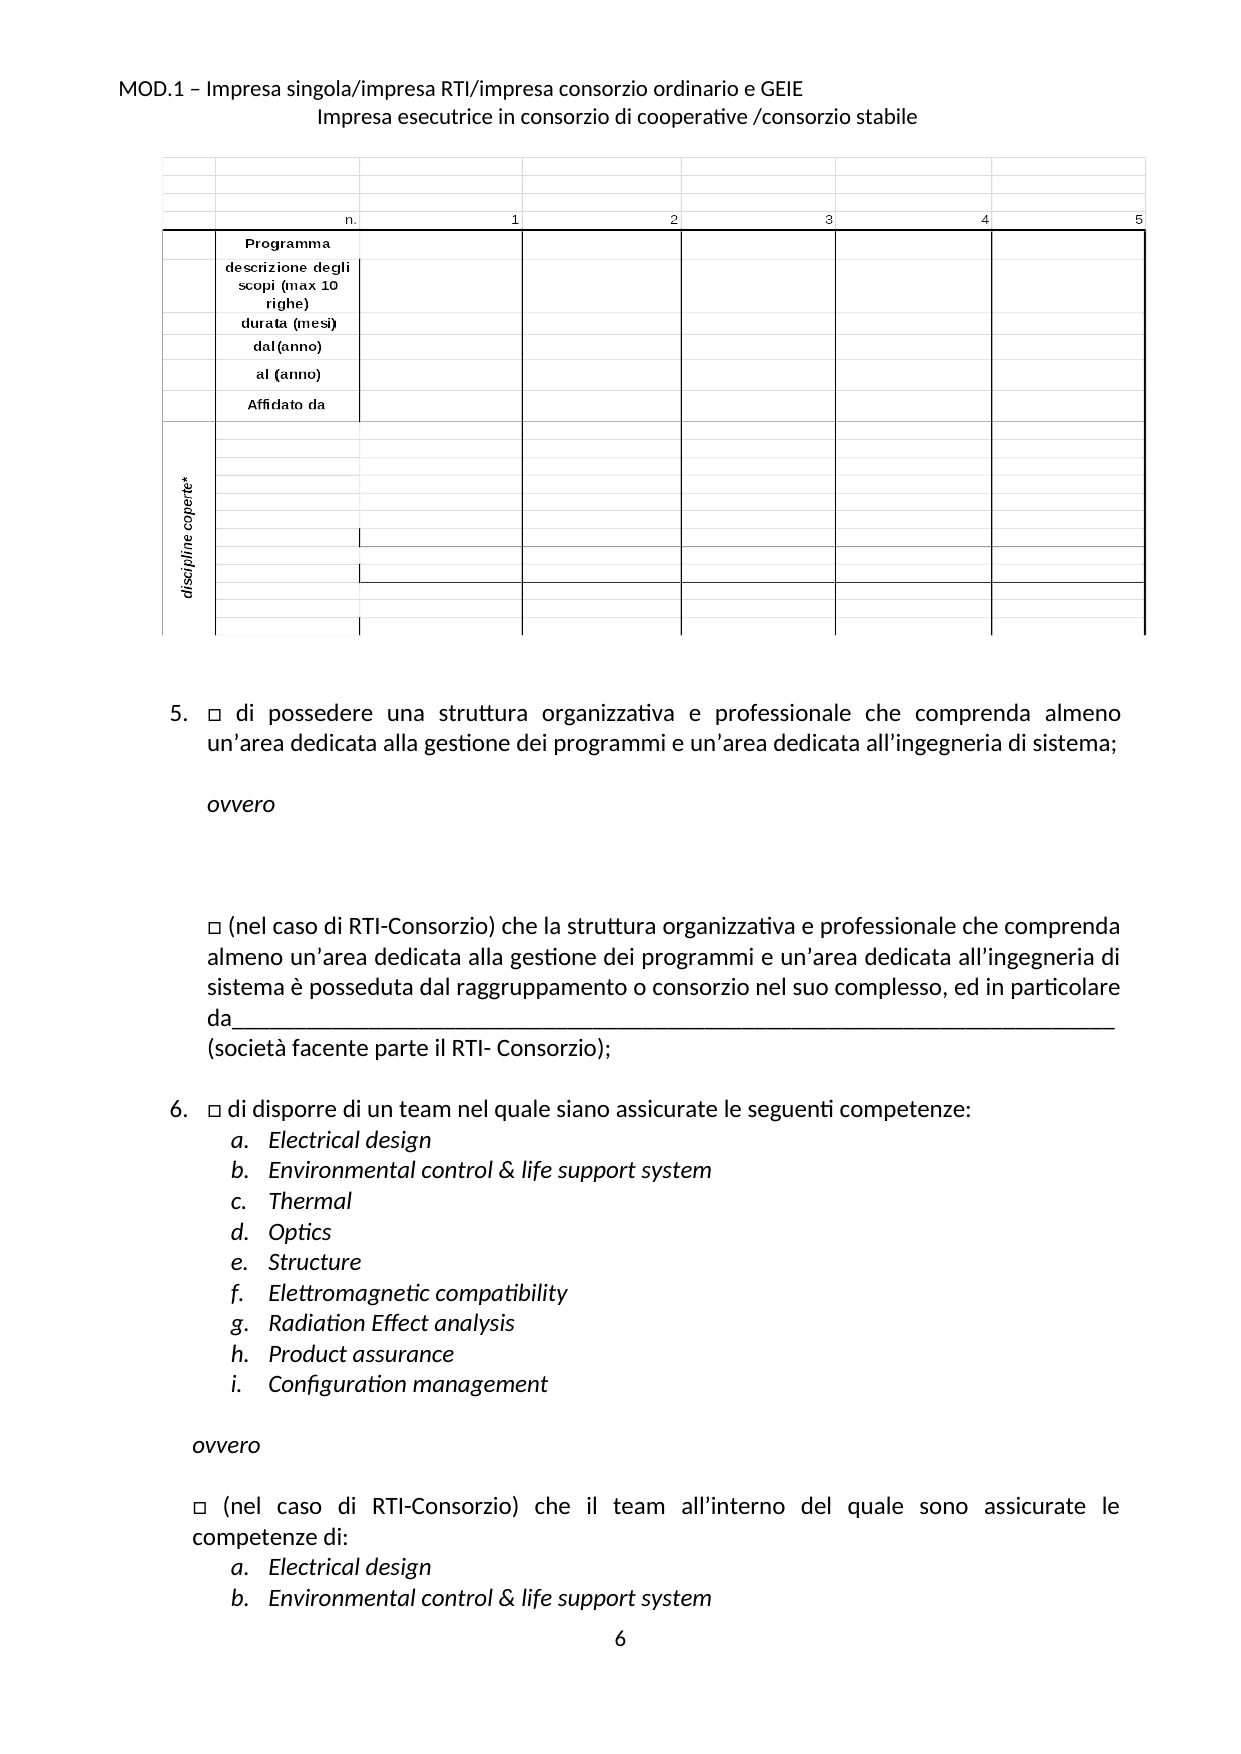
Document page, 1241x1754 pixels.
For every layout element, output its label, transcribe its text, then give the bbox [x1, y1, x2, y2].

list Elettromagnetic compatibility [231, 1277, 1152, 1307]
text □ (nel caso di RTI-Consorzio) che la struttura organizzativa e professionale che comprenda almeno un’area dedicata alla gestione dei programmi e un’area dedicata all’ingegneria di sistema è posseduta dal raggruppamento o consorzio nel suo complesso, ed in particolare da_______________________________________________________________________(società facente parte il RTI- Consorzio); [207, 910, 1122, 1063]
text ovvero [133, 788, 1122, 819]
list Thermal [231, 1185, 1152, 1216]
list Radiation Effect analysis [231, 1307, 1152, 1338]
list Configuration management [231, 1368, 1152, 1399]
list Electrical design [231, 1551, 1152, 1582]
list Environmental control & life support system [231, 1582, 1152, 1612]
list □ di possedere una struttura organizzativa e professionale che comprenda almeno un’area dedicata alla gestione dei programmi e un’area dedicata all’ingegneria di sistema; [169, 697, 1122, 758]
list Optics [231, 1216, 1152, 1246]
list Structure [231, 1246, 1152, 1277]
list □ di disporre di un team nel quale siano assicurate le seguenti competenze: [169, 1093, 1122, 1124]
text □ (nel caso di RTI-Consorzio) che il team all’interno del quale sono assicurate le competenze di: [192, 1490, 1122, 1551]
text ovvero [192, 1429, 1122, 1460]
list Environmental control & life support system [231, 1154, 1152, 1185]
list Product assurance [231, 1338, 1152, 1368]
list Electrical design [231, 1124, 1152, 1154]
